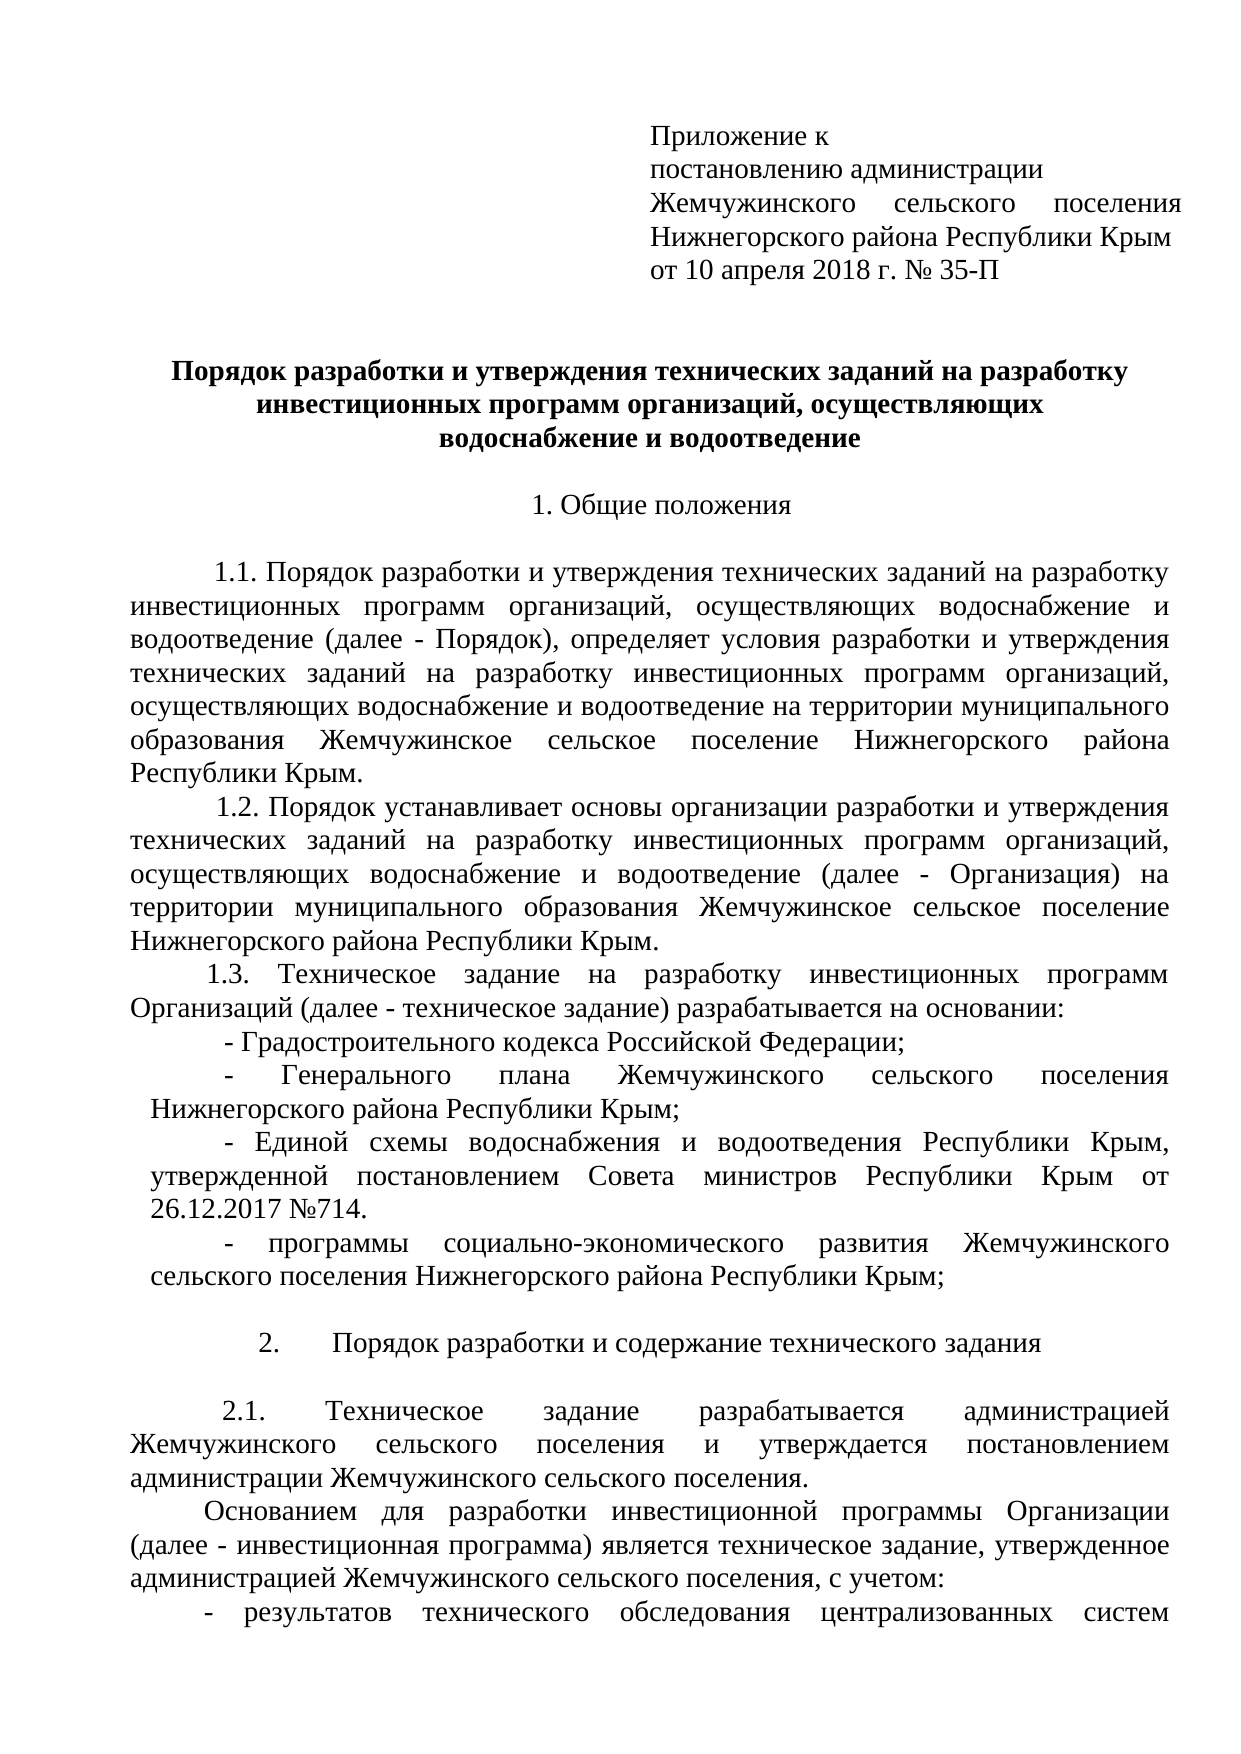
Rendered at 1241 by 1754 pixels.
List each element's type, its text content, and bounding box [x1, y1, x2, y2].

list 1.3. Техническое задание на разработку инвестиционных программ Организаций (далее - техническое задание) разрабатывается на основании: [130, 957, 1169, 1024]
text - Градостроительного кодекса Российской Федерации; [150, 1024, 1181, 1057]
text Приложение к [650, 118, 1181, 152]
list 1.1. Порядок разработки и утверждения технических заданий на разработку инвестиционных программ организаций, осуществляющих водоснабжение и водоотведение (далее - Порядок), определяет условия разработки и утверждения технических заданий на разработку инвестиционных программ организаций, осуществляющих водоснабжение и водоотведение на территории муниципального образования Жемчужинское сельское поселение Нижнегорского района Республики Крым. [130, 554, 1170, 789]
list 1.2. Порядок устанавливает основы организации разработки и утверждения технических заданий на разработку инвестиционных программ организаций, осуществляющих водоснабжение и водоотведение (далее - Организация) на территории муниципального образования Жемчужинское сельское поселение Нижнегорского района Республики Крым. [130, 789, 1170, 957]
text - Единой схемы водоснабжения и водоотведения Республики Крым, утвержденной постановлением Совета министров Республики Крым от 26.12.2017 №714. [150, 1124, 1170, 1225]
list 2.1. Техническое задание разрабатывается администрацией Жемчужинского сельского поселения и утверждается постановлением администрации Жемчужинского сельского поселения. [130, 1393, 1170, 1493]
text Основанием для разработки инвестиционной программы Организации (далее - инвестиционная программа) является техническое задание, утвержденное администрацией Жемчужинского сельского поселения, с учетом: [130, 1493, 1170, 1594]
text - Генерального плана Жемчужинского сельского поселения Нижнегорского района Республики Крым; [150, 1057, 1170, 1124]
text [130, 1594, 1170, 1627]
text постановлению администрации [650, 152, 1181, 185]
text - программы социально-экономического развития Жемчужинского сельского поселения Нижнегорского района Республики Крым; [150, 1225, 1170, 1292]
list Общие положения [531, 487, 1181, 521]
text Порядок разработки и утверждения технических заданий на разработку инвестиционных программ организаций, осуществляющих водоснабжение и водоотведение [157, 353, 1143, 453]
list Порядок разработки и содержание технического задания [118, 1326, 1181, 1359]
text Жемчужинского сельского поселения Нижнегорского района Республики Крым [650, 185, 1182, 252]
text от 10 апреля 2018 г. № 35-П [650, 252, 1157, 286]
